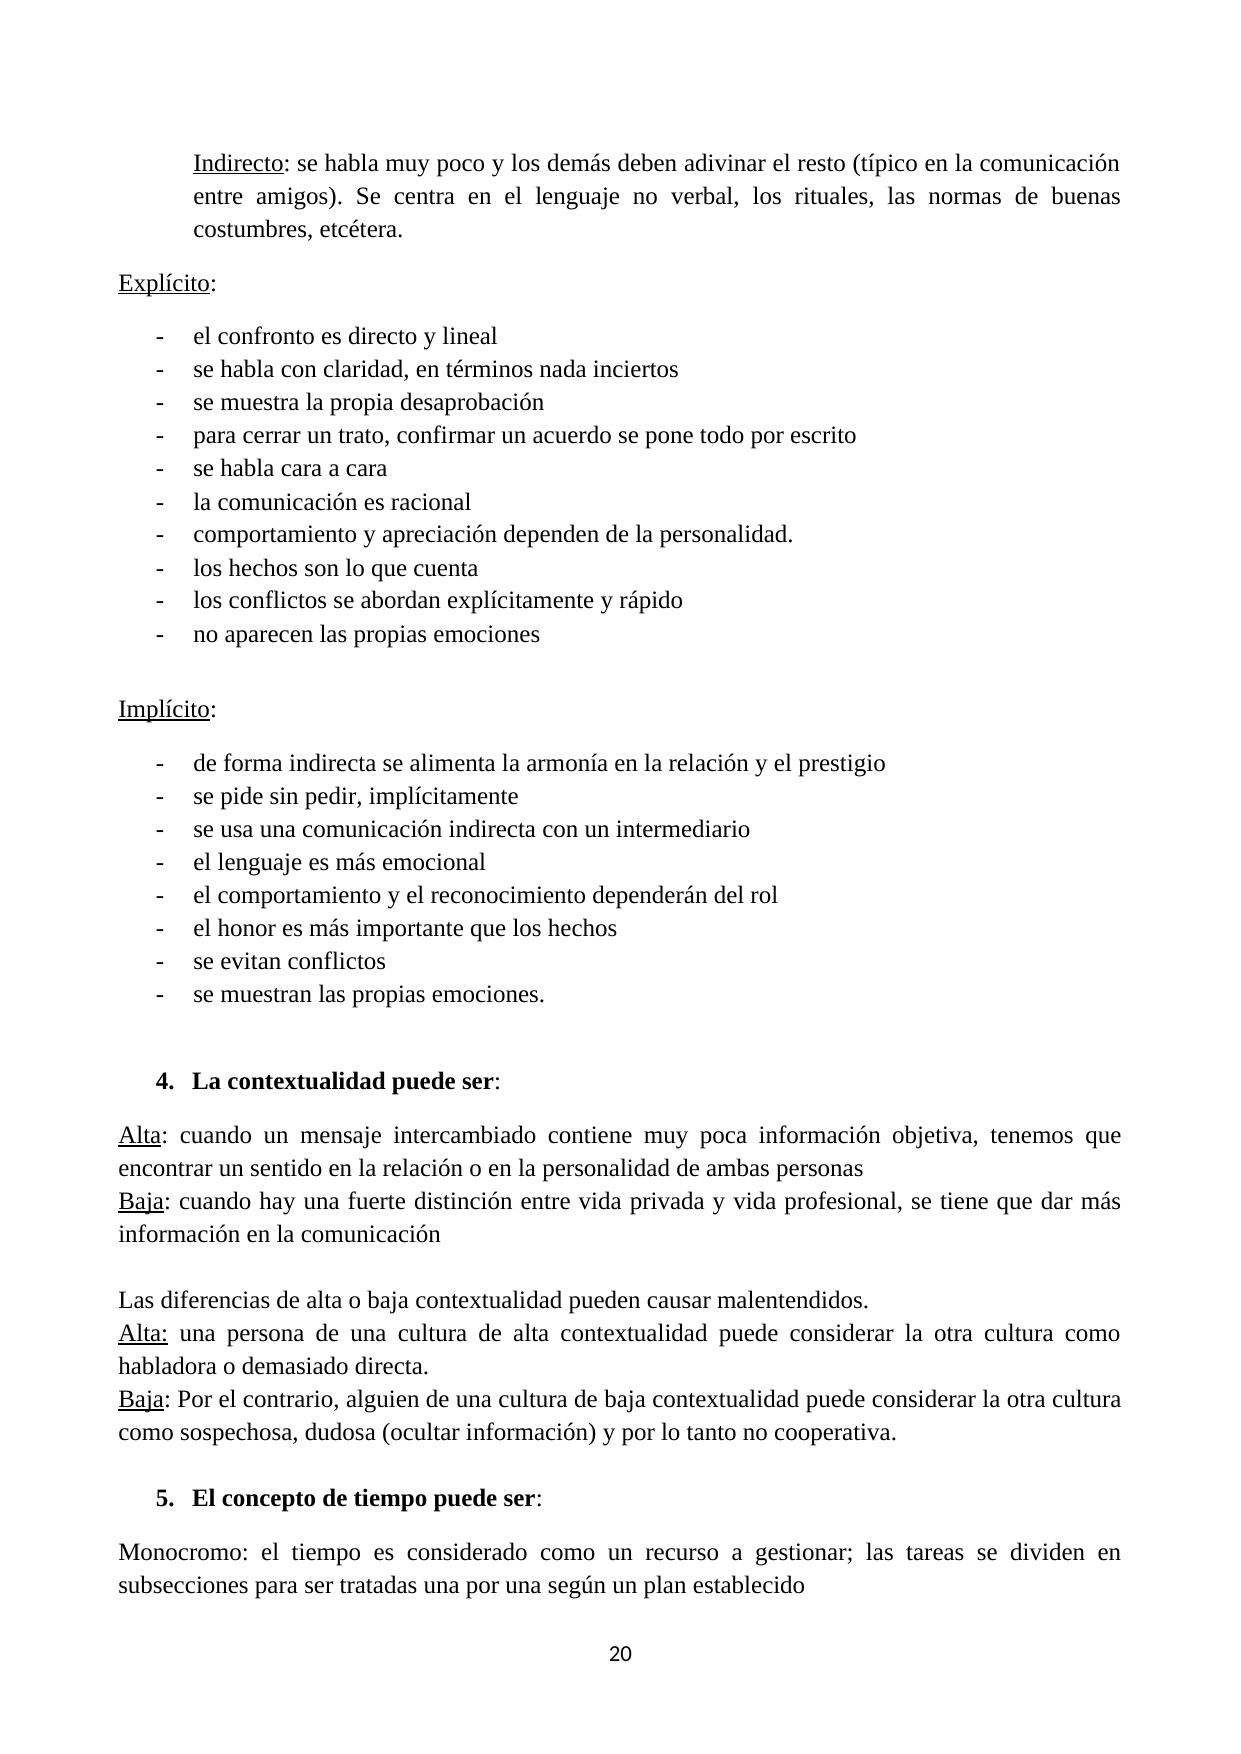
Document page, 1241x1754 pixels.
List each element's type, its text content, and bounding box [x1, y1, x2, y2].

text 5. El concepto de tiempo puede ser: [156, 1483, 1122, 1512]
list los conflictos se abordan explícitamente y rápido [156, 586, 1122, 614]
list se usa una comunicación indirecta con un intermediario [156, 814, 1122, 843]
list el honor es más importante que los hechos [156, 913, 1122, 942]
list se habla cara a cara [156, 453, 1122, 482]
text Monocromo: el tiempo es considerado como un recurso a gestionar; las tareas se dividen en subsecciones para ser tratadas una por una según un plan establecido [118, 1537, 1122, 1599]
list la comunicación es racional [156, 487, 1122, 515]
list el confronto es directo y lineal [156, 321, 1122, 350]
list se muestran las propias emociones. [156, 979, 1122, 1008]
list Indirecto: se habla muy poco y los demás deben adivinar el resto (típico en la comunicación entre amigos). Se centra en el lenguaje no verbal, los rituales, las normas de buenas costumbres, etcétera. [193, 148, 1122, 242]
text 4. La contextualidad puede ser: [156, 1066, 1122, 1095]
list se pide sin pedir, implícitamente [156, 781, 1122, 810]
list el comportamiento y el reconocimiento dependerán del rol [156, 880, 1122, 909]
list para cerrar un trato, confirmar un acuerdo se pone todo por escrito [156, 421, 1122, 449]
text Baja: Por el contrario, alguien de una cultura de baja contextualidad puede considerar la otra cultura como sospechosa, dudosa (ocultar información) y por lo tanto no cooperativa. [118, 1384, 1122, 1446]
text Alta: cuando un mensaje intercambiado contiene muy poca información objetiva, tenemos que encontrar un sentido en la relación o en la personalidad de ambas personas [118, 1120, 1122, 1182]
list el lenguaje es más emocional [156, 847, 1122, 876]
list se habla con claridad, en términos nada inciertos [156, 354, 1122, 383]
list comportamiento y apreciación dependen de la personalidad. [156, 519, 1122, 548]
list se muestra la propia desaprobación [156, 387, 1122, 416]
list de forma indirecta se alimenta la armonía en la relación y el prestigio [156, 748, 1122, 777]
list los hechos son lo que cuenta [156, 553, 1122, 581]
text Explícito: [118, 268, 1122, 296]
text Implícito: [118, 694, 1122, 723]
list no aparecen las propias emociones [156, 619, 1122, 647]
text Alta: una persona de una cultura de alta contextualidad puede considerar la otra cultura como habladora o demasiado directa. [118, 1318, 1122, 1380]
list se evitan conflictos [156, 946, 1122, 975]
text Baja: cuando hay una fuerte distinción entre vida privada y vida profesional, se tiene que dar más información en la comunicación [118, 1186, 1122, 1248]
text Las diferencias de alta o baja contextualidad pueden causar malentendidos. [118, 1285, 1122, 1314]
